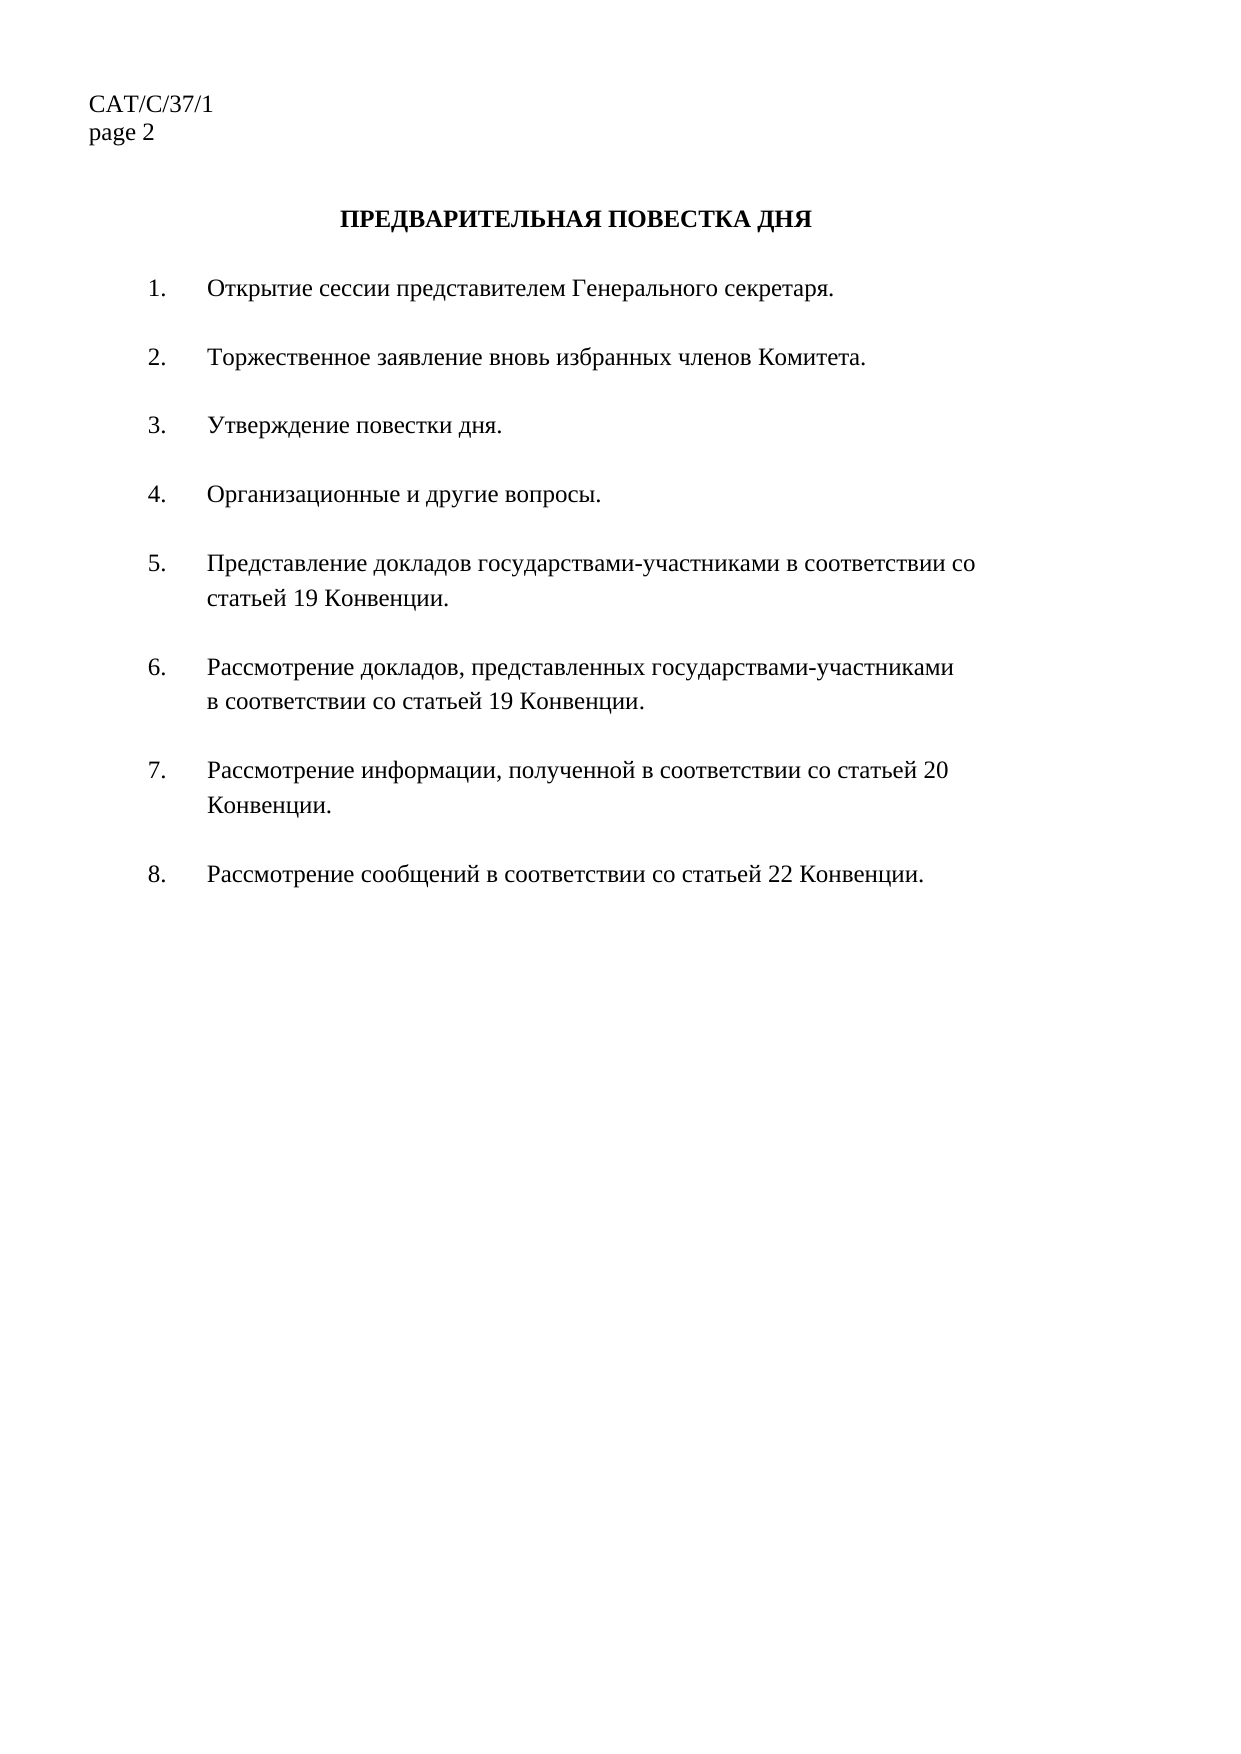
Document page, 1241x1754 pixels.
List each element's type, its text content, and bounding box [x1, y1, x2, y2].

text ПРЕДВАРИТЕЛЬНАЯ ПОВЕСТКА ДНЯ [89, 204, 1063, 232]
text 2. Торжественное заявление вновь избранных членов Комитета. [148, 342, 1063, 370]
text 8. Рассмотрение сообщений в соответствии со статьей 22 Конвенции. [148, 859, 1063, 887]
text 7. Рассмотрение информации, полученной в соответствии со статьей 20 Конвенции. [148, 755, 1063, 818]
text 4. Организационные и другие вопросы. [148, 479, 1063, 508]
text 6. Рассмотрение докладов, представленных государствами-участниками в соответствии со статьей 19 Конвенции. [148, 652, 1063, 715]
text 3. Утверждение повестки дня. [148, 411, 1063, 439]
text 5. Представление докладов государствами-участниками в соответствии со статьей 19 Конвенции. [148, 548, 1063, 612]
text 1. Открытие сессии представителем Генерального секретаря. [148, 273, 1063, 301]
